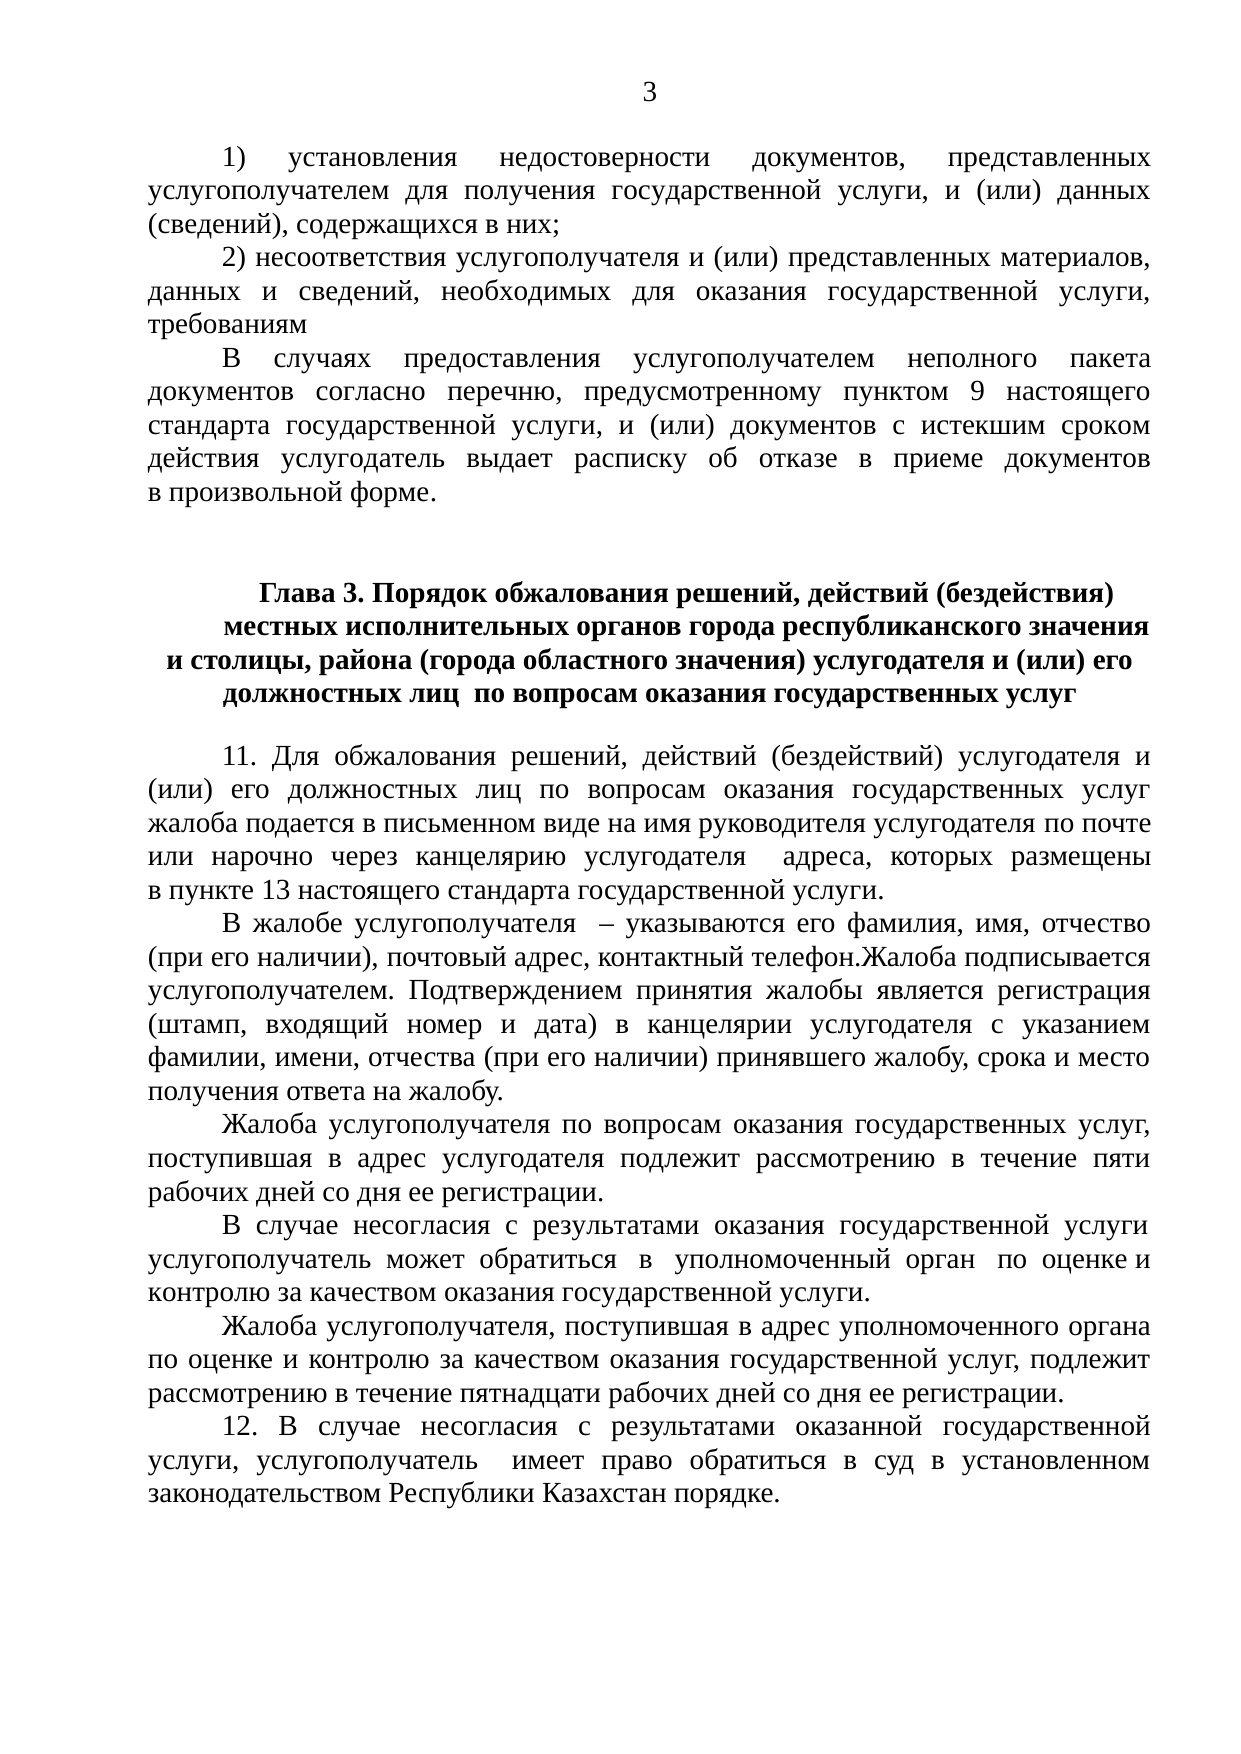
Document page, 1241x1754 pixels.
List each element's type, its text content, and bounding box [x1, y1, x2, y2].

text Жалоба услугополучателя, поступившая в адрес уполномоченного органа по оценке и контролю за качеством оказания государственной услуг, подлежит рассмотрению в течение пятнадцати рабочих дней со дня ее регистрации. [148, 1308, 1152, 1408]
text В жалобе услугополучателя – указываются его фамилия, имя, отчество (при его наличии), почтовый адрес, контактный телефон.Жалоба подписывается услугополучателем. Подтверждением принятия жалобы является регистрация (штамп, входящий номер и дата) в канцелярии услугодателя с указанием фамилии, имени, отчества (при его наличии) принявшего жалобу, срока и место получения ответа на жалобу. [148, 905, 1152, 1107]
text Жалоба услугополучателя по вопросам оказания государственных услуг, поступившая в адрес услугодателя подлежит рассмотрению в течение пяти рабочих дней со дня ее регистрации. [148, 1107, 1152, 1207]
text 12. В случае несогласия с результатами оказанной государственной услуги, услугополучатель имеет право обратиться в суд в установленном законодательством Республики Казахстан порядке. [148, 1408, 1152, 1509]
text 1) установления недостоверности документов, представленных услугополучателем для получения государственной услуги, и (или) данных (сведений), содержащихся в них; [148, 139, 1152, 239]
text 11. Для обжалования решений, действий (бездействий) услугодателя и (или) его должностных лиц по вопросам оказания государственных услуг жалоба подается в письменном виде на имя руководителя услугодателя по почте или нарочно через канцелярию услугодателя адреса, которых размещены в пункте 13 настоящего стандарта государственной услуги. [148, 738, 1152, 905]
text В случае несогласия с результатами оказания государственной услуги услугополучатель может обратиться в уполномоченный орган по оценке и контролю за качеством оказания государственной услуги. [148, 1207, 1152, 1308]
text местных исполнительных органов города республиканского значения и столицы, района (города областного значения) услугодателя и (или) его должностных лиц по вопросам оказания государственных услуг [148, 608, 1152, 709]
text В случаях предоставления услугополучателем неполного пакета документов согласно перечню, предусмотренному пунктом 9 настоящего стандарта государственной услуги, и (или) документов с истекшим сроком действия услугодатель выдает расписку об отказе в приеме документов в произвольной форме. [148, 340, 1152, 508]
text 2) несоответствия услугополучателя и (или) представленных материалов, данных и сведений, необходимых для оказания государственной услуги, требованиям [148, 239, 1152, 340]
text Глава 3. Порядок обжалования решений, действий (бездействия) [148, 575, 1152, 608]
